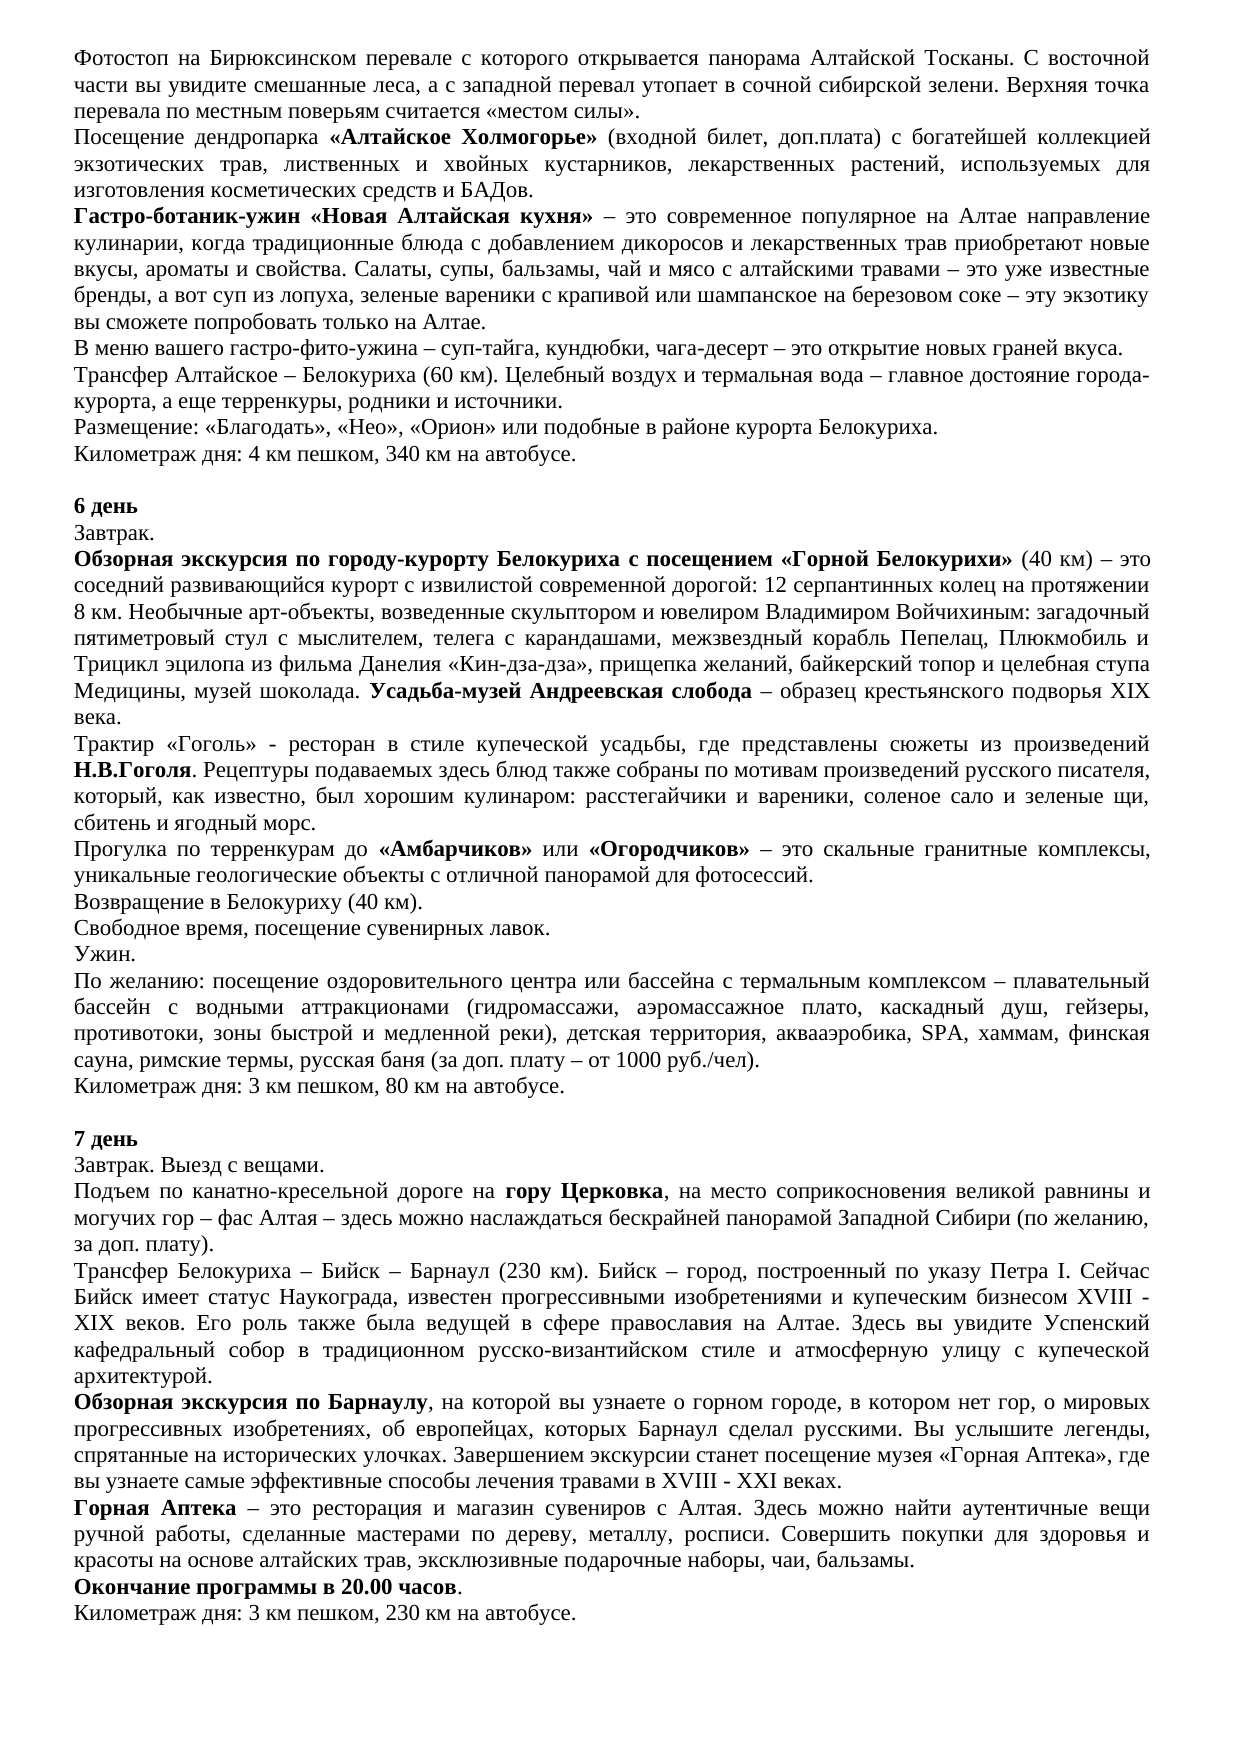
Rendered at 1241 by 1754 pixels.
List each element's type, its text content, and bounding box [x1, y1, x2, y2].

text Возвращение в Белокуриху (40 км). [74, 888, 1152, 914]
text Завтрак. [74, 519, 1152, 545]
text Окончание программы в 20.00 часов. [74, 1573, 1152, 1599]
text Обзорная экскурсия по городу-курорту Белокуриха с посещением «Горной Белокурихи» (40 км) – это соседний развивающийся курорт с извилистой современной дорогой: 12 серпантинных колец на протяжении 8 км. Необычные арт-объекты, возведенные скульптором и ювелиром Владимиром Войчихиным: загадочный пятиметровый стул с мыслителем, телега с карандашами, межзвездный корабль Пепелац, Плюкмобиль и Трицикл эцилопа из фильма Данелия «Кин-дза-дза», прищепка желаний, байкерский топор и целебная ступа Медицины, музей шоколада. Усадьба-музей Андреевская слобода – образец крестьянского подворья XIX века. [74, 545, 1152, 729]
text Ужин. [74, 940, 1152, 967]
text Подъем по канатно-кресельной дороге на гору Церковка, на место соприкосновения великой равнины и могучих гор – фас Алтая – здесь можно наслаждаться бескрайней панорамой Западной Сибири (по желанию, за доп. плату). [74, 1178, 1152, 1257]
text Посещение дендропарка «Алтайское Холмогорье» (входной билет, доп.плата) с богатейшей коллекцией экзотических трав, лиственных и хвойных кустарников, лекарственных растений, используемых для изготовления косметических средств и БАДов. [74, 123, 1152, 202]
text По желанию: посещение оздоровительного центра или бассейна с термальным комплексом – плавательный бассейн с водными аттракционами (гидромассажи, аэромассажное плато, каскадный душ, гейзеры, противотоки, зоны быстрой и медленной реки), детская территория, аквааэробика, SPA, хаммам, финская сауна, римские термы, русская баня (за доп. плату – от 1000 руб./чел). [74, 967, 1152, 1072]
text Фотостоп на Бирюксинском перевале с которого открывается панорама Алтайской Тосканы. С восточной части вы увидите смешанные леса, а с западной перевал утопает в сочной сибирской зелени. Верхняя точка перевала по местным поверьям считается «местом силы». [74, 44, 1152, 123]
text Прогулка по терренкурам до «Амбарчиков» или «Огородчиков» – это скальные гранитные комплексы, уникальные геологические объекты с отличной панорамой для фотосессий. [74, 835, 1152, 888]
text Трансфер Алтайское – Белокуриха (60 км). Целебный воздух и термальная вода – главное достояние города-курорта, а еще терренкуры, родники и источники. [74, 361, 1152, 413]
text Завтрак. Выезд с вещами. [74, 1151, 1152, 1178]
text 6 день [74, 492, 1152, 519]
text Гастро-ботаник-ужин «Новая Алтайская кухня» – это современное популярное на Алтае направление кулинарии, когда традиционные блюда с добавлением дикоросов и лекарственных трав приобретают новые вкусы, ароматы и свойства. Салаты, супы, бальзамы, чай и мясо с алтайскими травами – это уже известные бренды, а вот суп из лопуха, зеленые вареники с крапивой или шампанское на березовом соке – эту экзотику вы сможете попробовать только на Алтае. [74, 202, 1152, 334]
text Свободное время, посещение сувенирных лавок. [74, 914, 1152, 940]
text 7 день [74, 1125, 1152, 1151]
text Трансфер Белокуриха – Бийск – Барнаул (230 км). Бийск – город, построенный по указу Петра I. Сейчас Бийск имеет статус Наукограда, известен прогрессивными изобретениями и купеческим бизнесом XVIII - XIX веков. Его роль также была ведущей в сфере православия на Алтае. Здесь вы увидите Успенский кафедральный собор в традиционном русско-византийском стиле и атмосферную улицу с купеческой архитектурой. [74, 1257, 1152, 1388]
text Километраж дня: 3 км пешком, 230 км на автобусе. [74, 1599, 1152, 1626]
text Километраж дня: 4 км пешком, 340 км на автобусе. [74, 440, 1152, 466]
text Горная Аптека – это ресторация и магазин сувениров с Алтая. Здесь можно найти аутентичные вещи ручной работы, сделанные мастерами по дереву, металлу, росписи. Совершить покупки для здоровья и красоты на основе алтайских трав, эксклюзивные подарочные наборы, чаи, бальзамы. [74, 1494, 1152, 1573]
text В меню вашего гастро-фито-ужина – суп-тайга, кундюбки, чага-десерт – это открытие новых граней вкуса. [74, 334, 1152, 361]
text Трактир «Гоголь» - ресторан в стиле купеческой усадьбы, где представлены сюжеты из произведений Н.В.Гоголя. Рецептуры подаваемых здесь блюд также собраны по мотивам произведений русского писателя, который, как известно, был хорошим кулинаром: расстегайчики и вареники, соленое сало и зеленые щи, сбитень и ягодный морс. [74, 729, 1152, 835]
text Километраж дня: 3 км пешком, 80 км на автобусе. [74, 1072, 1152, 1098]
text Размещение: «Благодать», «Нео», «Орион» или подобные в районе курорта Белокуриха. [74, 413, 1152, 440]
text Обзорная экскурсия по Барнаулу, на которой вы узнаете о горном городе, в котором нет гор, о мировых прогрессивных изобретениях, об европейцах, которых Барнаул сделал русскими. Вы услышите легенды, спрятанные на исторических улочках. Завершением экскурсии станет посещение музея «Горная Аптека», где вы узнаете самые эффективные способы лечения травами в XVIII - XXI веках. [74, 1388, 1152, 1494]
